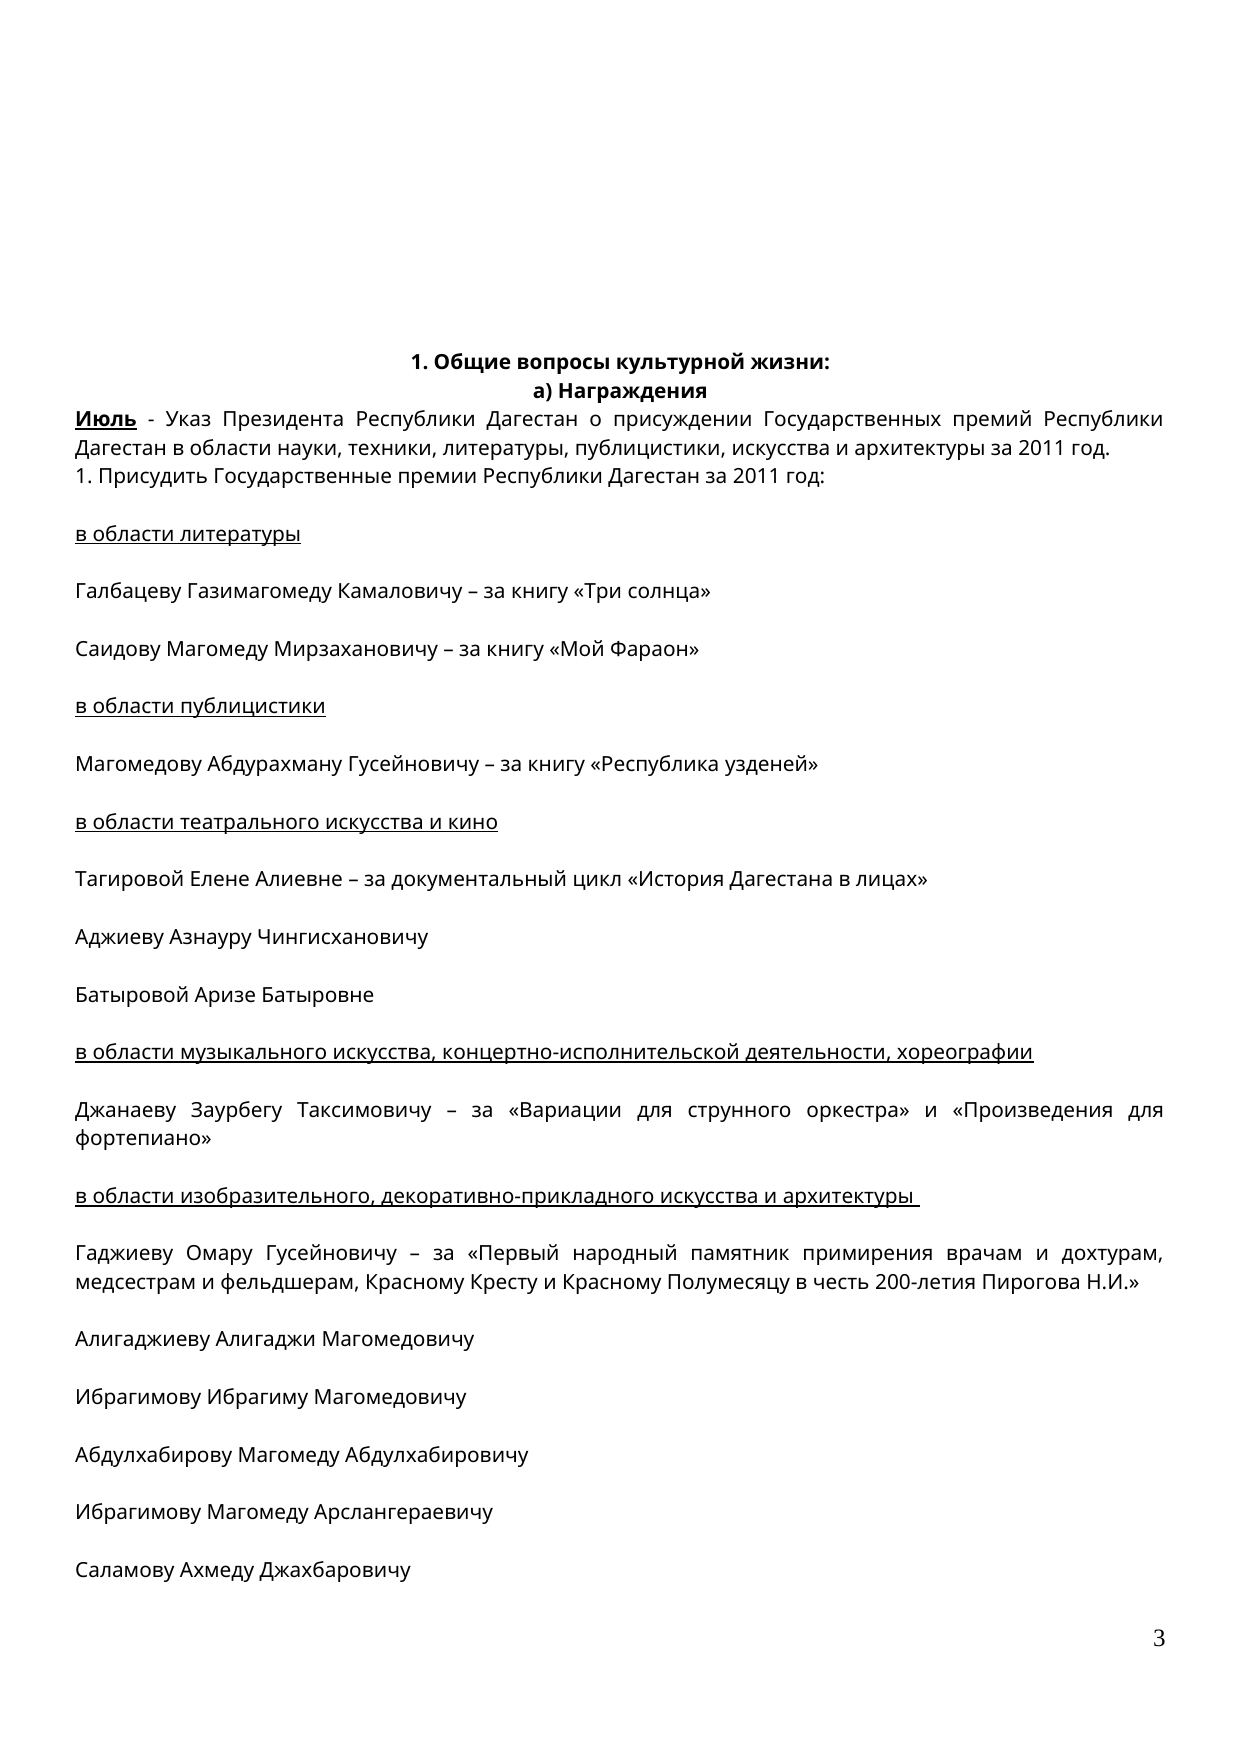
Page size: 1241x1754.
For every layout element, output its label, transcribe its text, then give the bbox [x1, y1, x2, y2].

text Саидову Магомеду Мирзахановичу – за книгу «Мой Фараон» [75, 634, 1165, 662]
text 1. Присудить Государственные премии Республики Дагестан за 2011 год: [75, 461, 1165, 490]
text в области публицистики [75, 692, 1165, 720]
text Магомедову Абдурахману Гусейновичу – за книгу «Республика узденей» [75, 749, 1165, 778]
text Батыровой Аризе Батыровне [75, 980, 1165, 1008]
text в области литературы [75, 519, 1165, 547]
text в области изобразительного, декоративно-прикладного искусства и архитектуры [75, 1181, 1165, 1209]
text Абдулхабирову Магомеду Абдулхабировичу [75, 1440, 1165, 1468]
text Гаджиеву Омару Гусейновичу – за «Первый народный памятник примирения врачам и дохтурам, медсестрам и фельдшерам, Красному Кресту и Красному Полумесяцу в честь 200-летия Пирогова Н.И.» [75, 1238, 1165, 1295]
text Алигаджиеву Алигаджи Магомедовичу [75, 1324, 1165, 1353]
text в области музыкального искусства, концертно-исполнительской деятельности, хореографии [75, 1037, 1165, 1066]
text Июль - Указ Президента Республики Дагестан о присуждении Государственных премий Республики Дагестан в области науки, техники, литературы, публицистики, искусства и архитектуры за 2011 год. [75, 404, 1165, 461]
text Ибрагимову Ибрагиму Магомедовичу [75, 1382, 1165, 1411]
text а) Награждения [75, 376, 1165, 404]
text Саламову Ахмеду Джахбаровичу [75, 1555, 1165, 1583]
text в области театрального искусства и кино [75, 807, 1165, 835]
text Джанаеву Заурбегу Таксимовичу – за «Вариации для струнного оркестра» и «Произведения для фортепиано» [75, 1095, 1165, 1152]
text 1. Общие вопросы культурной жизни: [75, 347, 1165, 376]
text Галбацеву Газимагомеду Камаловичу – за книгу «Три солнца» [75, 576, 1165, 605]
text Тагировой Елене Алиевне – за документальный цикл «История Дагестана в лицах» [75, 864, 1165, 893]
text Аджиеву Азнауру Чингисхановичу [75, 922, 1165, 951]
text Ибрагимову Магомеду Арслангераевичу [75, 1497, 1165, 1526]
